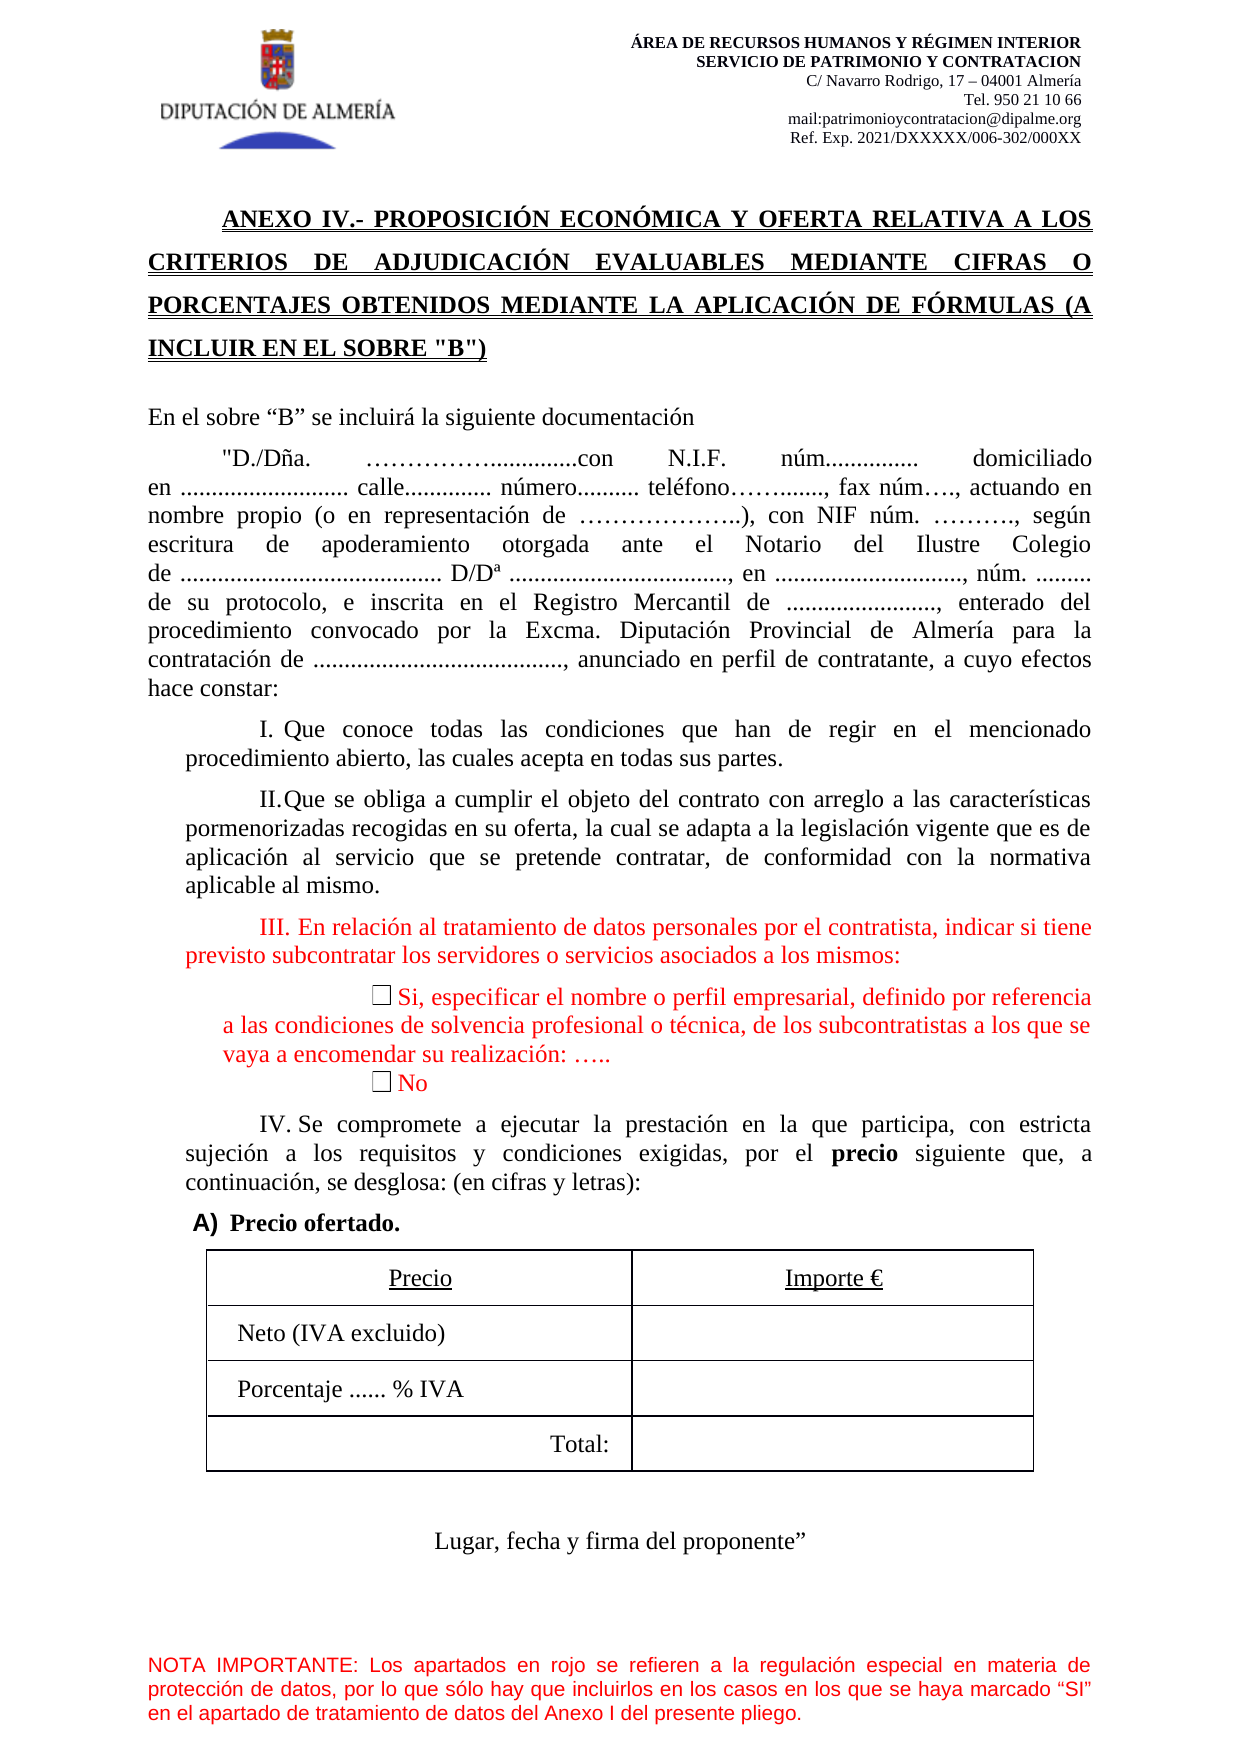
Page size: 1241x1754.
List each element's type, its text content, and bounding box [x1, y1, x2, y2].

text "D./Dña. ……………..............con N.I.F. núm............... domiciliado en ........................... calle.............. número.......... teléfono……......., fax núm…., actuando en nombre propio (o en representación de ………………..), con NIF núm. ………., según escritura de apoderamiento otorgada ante el Notario del Ilustre Colegio de .......................................... D/Dª ..................................., en .............................., núm. ......... de su protocolo, e inscrita en el Registro Mercantil de ........................, enterado del procedimiento convocado por la Excma. Diputación Provincial de Almería para la contratación de ........................................, anunciado en perfil de contratante, a cuyo efectos hace constar: [148, 443, 1092, 702]
list Precio ofertado. [192, 1208, 1092, 1237]
text Lugar, fecha y firma del proponente” [148, 1526, 1092, 1554]
picture [372, 985, 391, 1005]
list Se compromete a ejecutar la prestación en la que participa, con estricta sujeción a los requisitos y condiciones exigidas, por el precio siguiente que, a continuación, se desglosa: (en cifras y letras): [185, 1109, 1092, 1195]
list Si, especificar el nombre o perfil empresarial, definido por referencia a las condiciones de solvencia profesional o técnica, de los subcontratistas a los que se vaya a encomendar su realización: ….. [223, 982, 1092, 1068]
table_header Precio [207, 1251, 631, 1304]
table_cell [633, 1417, 1033, 1470]
text ANEXO IV.- PROPOSICIÓN ECONÓMICA Y OFERTA RELATIVA A LOS CRITERIOS DE ADJUDICACIÓN EVALUABLES MEDIANTE CIFRAS O PORCENTAJES OBTENIDOS MEDIANTE LA APLICACIÓN DE FÓRMULAS (A INCLUIR EN EL SOBRE "B") [148, 276, 1092, 315]
text ANEXO IV.- PROPOSICIÓN ECONÓMICA Y OFERTA RELATIVA A LOS CRITERIOS DE ADJUDICACIÓN EVALUABLES MEDIANTE CIFRAS O PORCENTAJES OBTENIDOS MEDIANTE LA APLICACIÓN DE FÓRMULAS (A INCLUIR EN EL SOBRE "B") [148, 204, 1092, 272]
table_cell Porcentaje ...... % IVA [207, 1361, 631, 1415]
list Que se obliga a cumplir el objeto del contrato con arreglo a las características pormenorizadas recogidas en su oferta, la cual se adapta a la legislación vigente que es de aplicación al servicio que se pretende contratar, de conformidad con la normativa aplicable al mismo. [185, 784, 1092, 899]
picture [372, 1071, 391, 1092]
text En el sobre “B” se incluirá la siguiente documentación [148, 402, 1092, 430]
list No [223, 1068, 1092, 1097]
list En relación al tratamiento de datos personales por el contratista, indicar si tiene previsto subcontratar los servidores o servicios asociados a los mismos: [185, 912, 1092, 969]
table_cell [633, 1306, 1033, 1360]
table_header Importe € [633, 1251, 1033, 1304]
picture [161, 29, 397, 151]
list Que conoce todas las condiciones que han de regir en el mencionado procedimiento abierto, las cuales acepta en todas sus partes. [185, 714, 1092, 772]
text ANEXO IV.- PROPOSICIÓN ECONÓMICA Y OFERTA RELATIVA A LOS CRITERIOS DE ADJUDICACIÓN EVALUABLES MEDIANTE CIFRAS O PORCENTAJES OBTENIDOS MEDIANTE LA APLICACIÓN DE FÓRMULAS (A INCLUIR EN EL SOBRE "B") [148, 319, 1092, 362]
table_cell [633, 1361, 1033, 1415]
table_cell Total: [207, 1416, 631, 1470]
table_cell Neto (IVA excluido) [207, 1306, 631, 1360]
